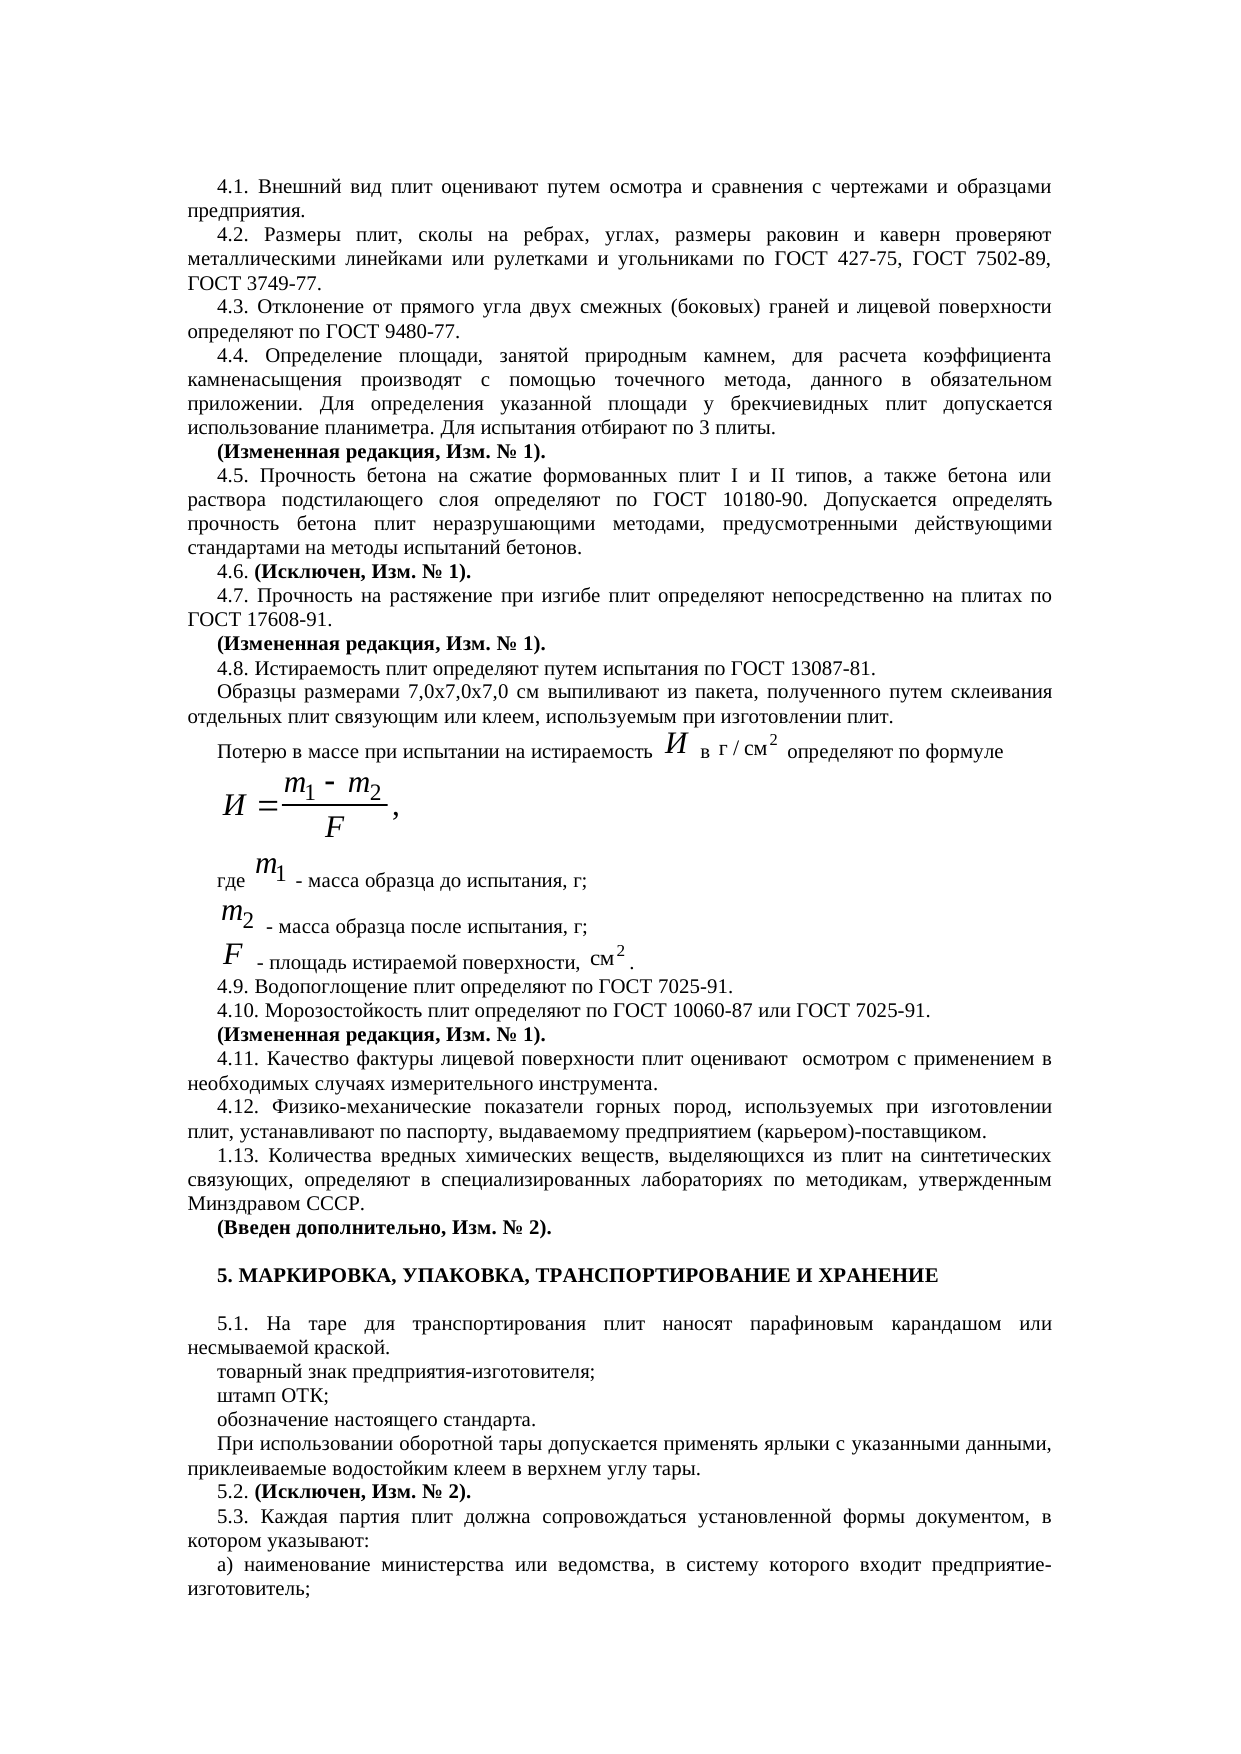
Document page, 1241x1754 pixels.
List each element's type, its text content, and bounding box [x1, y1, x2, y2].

text 1.13. Количества вредных химических веществ, выделяющихся из плит на синтетических связующих, определяют в специализированных лабораториях по методикам, утвержденным Минздравом СССР. [187, 1142, 1053, 1215]
text 4.4. Определение площади, занятой природным камнем, для расчета коэффициента камненасыщения производят с помощью точечного метода, данного в обязательном приложении. Для определения указанной площади у брекчиевидных плит допускается использование планиметра. Для испытания отбирают по 3 плиты. [187, 342, 1053, 439]
text 5.3. Каждая партия плит должна сопровождаться установленной формы документом, в котором указывают: [187, 1503, 1053, 1552]
text 4.9. Водопоглощение плит определяют по ГОСТ 7025-91. [187, 974, 1053, 998]
text Образцы размерами 7,0х7,0х7,0 см выпиливают из пакета, полученного путем склеивания отдельных плит связующим или клеем, используемым при изготовлении плит. [187, 679, 1053, 727]
text где - масса образца до испытания, г; [187, 845, 1053, 891]
text а) наименование министерства или ведомства, в систему которого входит предприятие-изготовитель; [187, 1552, 1053, 1600]
text товарный знак предприятия-изготовителя; [187, 1359, 1053, 1383]
text 4.3. Отклонение от прямого угла двух смежных (боковых) граней и лицевой поверхности определяют по ГОСТ 9480-77. [187, 294, 1053, 342]
text 4.2. Размеры плит, сколы на ребрах, углах, размеры раковин и каверн проверяют металлическими линейками или рулетками и угольниками по ГОСТ 427-75, ГОСТ 7502-89, ГОСТ 3749-77. [187, 222, 1053, 294]
text (Измененная редакция, Изм. № 1). [187, 1022, 1053, 1046]
text При использовании оборотной тары допускается применять ярлыки с указанными данными, приклеиваемые водостойким клеем в верхнем углу тары. [187, 1431, 1053, 1479]
text 4.11. Качество фактуры лицевой поверхности плит оценивают осмотром с применением в необходимых случаях измерительного инструмента. [187, 1046, 1053, 1094]
text 4.12. Физико-механические показатели горных пород, используемых при изготовлении плит, устанавливают по паспорту, выдаваемому предприятием (карьером)-поставщиком. [187, 1094, 1053, 1142]
text (Измененная редакция, Изм. № 1). [187, 631, 1053, 655]
text штамп ОТК; [187, 1383, 1053, 1407]
text 5.2. (Исключен, Изм. № 2). [187, 1479, 1053, 1503]
text 4.5. Прочность бетона на сжатие формованных плит I и II типов, а также бетона или раствора подстилающего слоя определяют по ГОСТ 10180-90. Допускается определять прочность бетона плит неразрушающими методами, предусмотренными действующими стандартами на методы испытаний бетонов. [187, 463, 1053, 559]
text (Введен дополнительно, Изм. № 2). [187, 1215, 1053, 1239]
text обозначение настоящего стандарта. [187, 1407, 1053, 1431]
text 4.6. (Исключен, Изм. № 1). [187, 559, 1053, 583]
subtitle 5. МАРКИРОВКА, УПАКОВКА, ТРАНСПОРТИРОВАНИЕ И ХРАНЕНИЕ [187, 1263, 1053, 1287]
text 4.1. Внешний вид плит оценивают путем осмотра и сравнения с чертежами и образцами предприятия. [187, 174, 1053, 222]
text 5.1. На таре для транспортирования плит наносят парафиновым карандашом или несмываемой краской. [187, 1311, 1053, 1359]
text - масса образца после испытания, г; [187, 891, 1053, 938]
text 4.8. Истираемость плит определяют путем испытания по ГОСТ 13087-81. [187, 655, 1053, 679]
text 4.10. Морозостойкость плит определяют по ГОСТ 10060-87 или ГОСТ 7025-91. [187, 998, 1053, 1022]
text (Измененная редакция, Изм. № 1). [187, 439, 1053, 463]
text - площадь истираемой поверхности, . [187, 938, 1053, 974]
text Потерю в массе при испытании на истираемость в определяют по формуле [187, 727, 1053, 763]
text 4.7. Прочность на растяжение при изгибе плит определяют непосредственно на плитах по ГОСТ 17608-91. [187, 583, 1053, 631]
